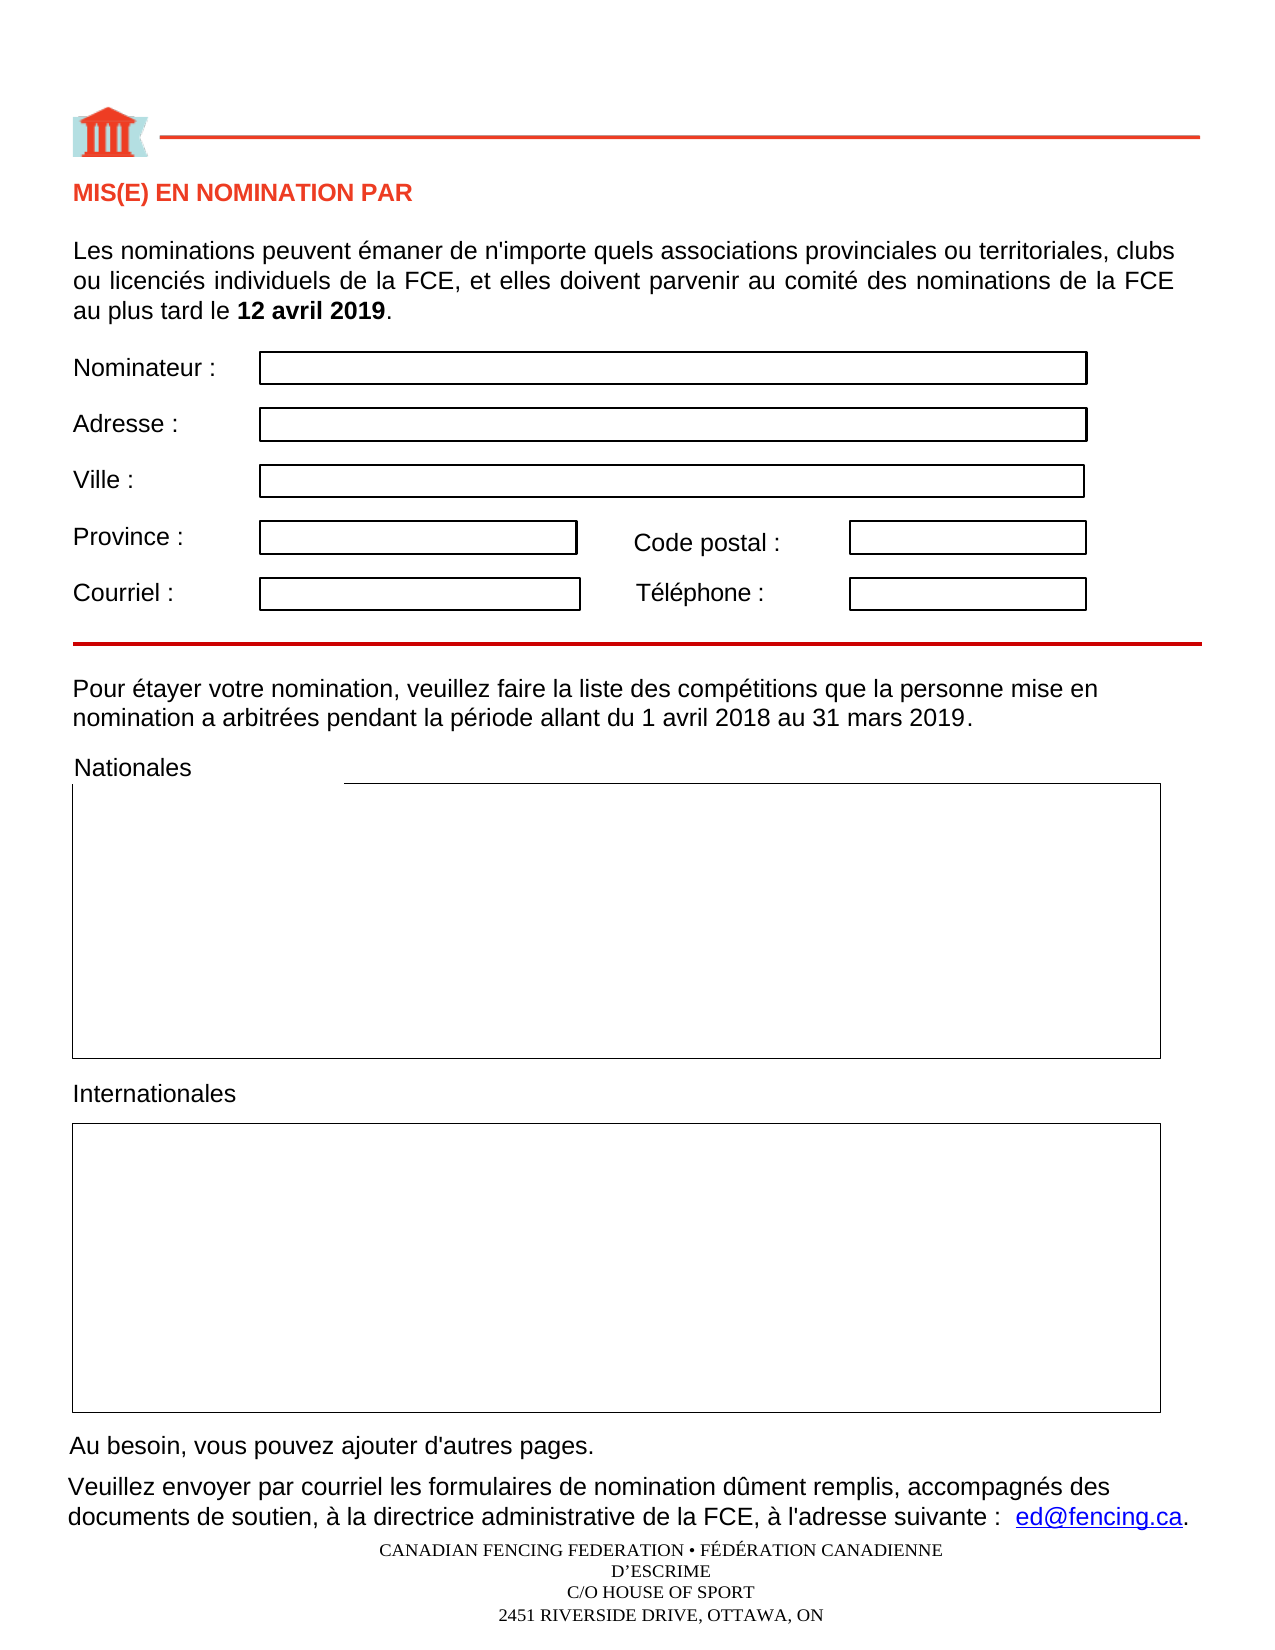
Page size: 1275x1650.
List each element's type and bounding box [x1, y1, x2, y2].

picture [72, 78, 1201, 157]
